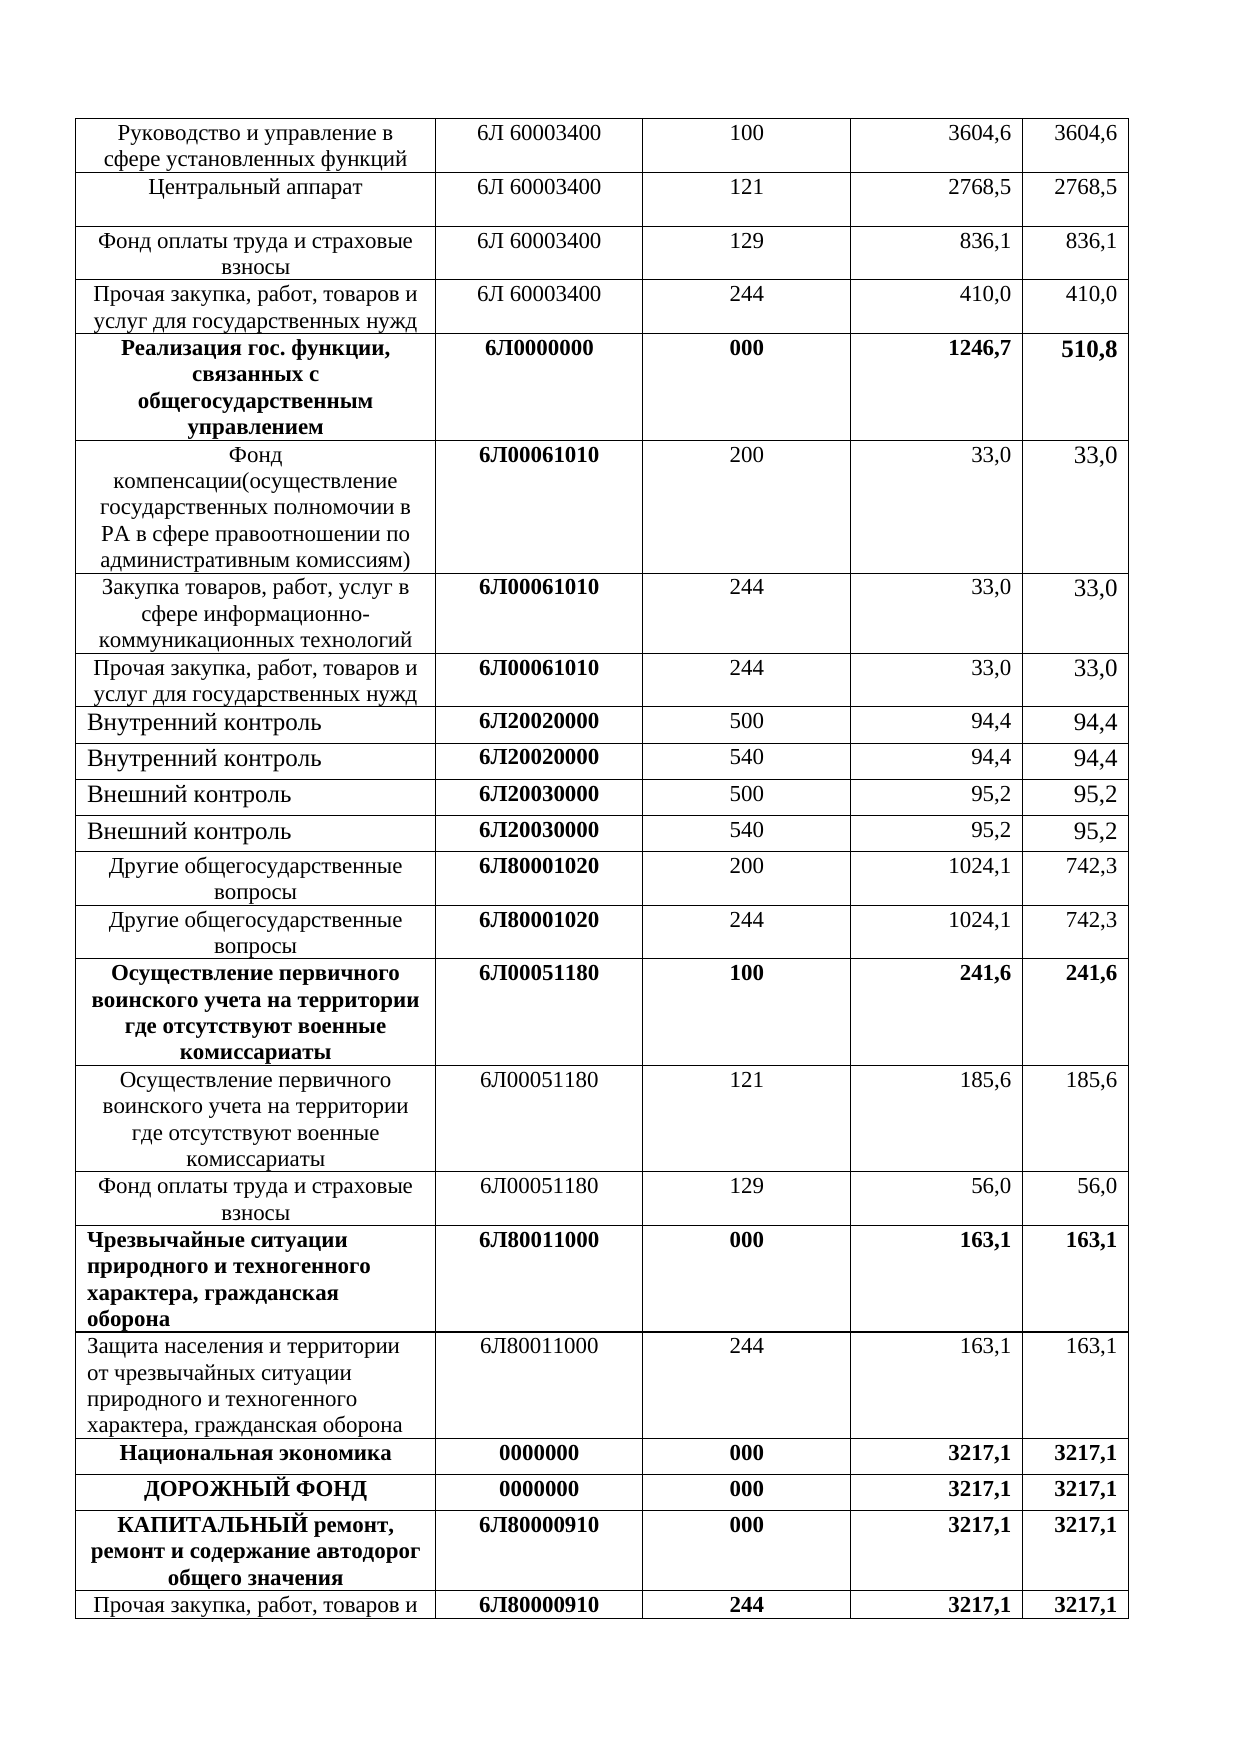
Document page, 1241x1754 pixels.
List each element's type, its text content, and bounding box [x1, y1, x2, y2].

table_cell 3217,1 [851, 1475, 1022, 1510]
table_cell 94,4 [851, 744, 1022, 778]
table_cell 244 [643, 1333, 850, 1438]
table_cell Прочая закупка, работ, товаров и услуг для государственных нужд [76, 654, 435, 706]
table_cell 33,0 [1023, 441, 1128, 572]
table_cell 95,2 [1023, 780, 1128, 815]
table_cell 3217,1 [1023, 1591, 1128, 1618]
table_cell 129 [643, 1172, 850, 1225]
table_cell 33,0 [851, 574, 1022, 652]
table_cell Защита населения и территории от чрезвычайных ситуации природного и техногенного характера, гражданская оборона [76, 1333, 435, 1438]
table_cell Внутренний контроль [76, 707, 435, 742]
table_cell 6Л20030000 [436, 780, 642, 815]
table_cell 95,2 [851, 780, 1022, 815]
table_cell 185,6 [1023, 1066, 1128, 1171]
table_cell 742,3 [1023, 852, 1128, 904]
table_cell 540 [643, 816, 850, 851]
table_cell 6Л20020000 [436, 707, 642, 742]
table_cell 100 [643, 119, 850, 172]
table_cell 2768,5 [1023, 173, 1128, 226]
table_cell 6Л00061010 [436, 654, 642, 706]
table_cell 500 [643, 707, 850, 742]
table_cell 6Л 60003400 [436, 119, 642, 172]
table_cell 95,2 [851, 816, 1022, 851]
table_cell 244 [643, 906, 850, 958]
table_cell 6Л80001020 [436, 906, 642, 958]
table_cell 3217,1 [1023, 1475, 1128, 1510]
table_cell 6Л20030000 [436, 816, 642, 851]
table_cell Закупка товаров, работ, услуг в сфере информационно-коммуникационных технологий [76, 574, 435, 652]
table_cell 94,4 [851, 707, 1022, 742]
table_cell 200 [643, 852, 850, 904]
table_cell 3217,1 [1023, 1511, 1128, 1590]
table_cell 510,8 [1023, 334, 1128, 439]
table_cell 540 [643, 744, 850, 778]
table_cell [76, 1591, 435, 1618]
table_cell Осуществление первичного воинского учета на территории где отсутствуют военные комиссариаты [76, 1066, 435, 1171]
table_cell 6Л80011000 [436, 1333, 642, 1438]
table_cell 3217,1 [1023, 1439, 1128, 1474]
table_cell 244 [643, 1591, 850, 1618]
table_cell Внешний контроль [76, 780, 435, 815]
table_cell 6Л 60003400 [436, 227, 642, 279]
table_cell Другие общегосударственные вопросы [76, 906, 435, 958]
table_cell 200 [643, 441, 850, 572]
table_cell 3217,1 [851, 1591, 1022, 1618]
table_cell 129 [643, 227, 850, 279]
table_cell 3217,1 [851, 1439, 1022, 1474]
table_cell Фонд оплаты труда и страховые взносы [76, 227, 435, 279]
table_cell 0000000 [436, 1475, 642, 1510]
table_cell Реализация гос. функции, связанных с общегосударственным управлением [76, 334, 435, 439]
table_cell 6Л 60003400 [436, 280, 642, 333]
table_cell Центральный аппарат [76, 173, 435, 226]
table_cell 6Л00061010 [436, 441, 642, 572]
table_cell 1246,7 [851, 334, 1022, 439]
table_cell 1024,1 [851, 906, 1022, 958]
table_cell 241,6 [851, 959, 1022, 1065]
table_cell 94,4 [1023, 707, 1128, 742]
table_cell ДОРОЖНЫЙ ФОНД [76, 1475, 435, 1510]
table_cell 836,1 [851, 227, 1022, 279]
table_cell 3604,6 [1023, 119, 1128, 172]
table_cell 95,2 [1023, 816, 1128, 851]
table_cell 163,1 [1023, 1333, 1128, 1438]
table_cell КАПИТАЛЬНЫЙ ремонт, ремонт и содержание автодорог общего значения [76, 1511, 435, 1590]
table_cell 244 [643, 280, 850, 333]
table_cell 6Л80011000 [436, 1226, 642, 1331]
table_cell Фонд компенсации(осуществление государственных полномочии в РА в сфере правоотношении по административным комиссиям) [76, 441, 435, 572]
table_cell 94,4 [1023, 744, 1128, 778]
table_cell 6Л80000910 [436, 1591, 642, 1618]
table_cell 244 [643, 654, 850, 706]
table_cell 000 [643, 1475, 850, 1510]
table_cell 500 [643, 780, 850, 815]
table_cell 241,6 [1023, 959, 1128, 1065]
table_cell 33,0 [1023, 574, 1128, 652]
table_cell 163,1 [1023, 1226, 1128, 1331]
table_cell 33,0 [851, 654, 1022, 706]
table_cell Внутренний контроль [76, 744, 435, 778]
table_cell 3217,1 [851, 1511, 1022, 1590]
table_cell 100 [643, 959, 850, 1065]
table_cell Осуществление первичного воинского учета на территории где отсутствуют военные комиссариаты [76, 959, 435, 1065]
table_cell 33,0 [1023, 654, 1128, 706]
table_cell 244 [643, 574, 850, 652]
table_cell 6Л00061010 [436, 574, 642, 652]
table_cell Фонд оплаты труда и страховые взносы [76, 1172, 435, 1225]
table_cell 836,1 [1023, 227, 1128, 279]
table_cell 6Л20020000 [436, 744, 642, 778]
table_cell 56,0 [1023, 1172, 1128, 1225]
table_cell Другие общегосударственные вопросы [76, 852, 435, 904]
table_cell 6Л00051180 [436, 959, 642, 1065]
table_cell 3604,6 [851, 119, 1022, 172]
table_cell 33,0 [851, 441, 1022, 572]
table_cell 121 [643, 173, 850, 226]
table_cell 000 [643, 1439, 850, 1474]
table_cell 121 [643, 1066, 850, 1171]
table_cell 000 [643, 1511, 850, 1590]
table_cell 185,6 [851, 1066, 1022, 1171]
table_cell Прочая закупка, работ, товаров и услуг для государственных нужд [76, 280, 435, 333]
table_cell Внешний контроль [76, 816, 435, 851]
table_cell 6Л 60003400 [436, 173, 642, 226]
table_cell 6Л80001020 [436, 852, 642, 904]
table_cell 163,1 [851, 1226, 1022, 1331]
table_cell 6Л00051180 [436, 1066, 642, 1171]
table_cell Руководство и управление в сфере установленных функций [76, 119, 435, 172]
table_cell 742,3 [1023, 906, 1128, 958]
table_cell 0000000 [436, 1439, 642, 1474]
table_cell 56,0 [851, 1172, 1022, 1225]
table_cell 6Л0000000 [436, 334, 642, 439]
table_cell 000 [643, 1226, 850, 1331]
table_cell Национальная экономика [76, 1439, 435, 1474]
table_cell 410,0 [1023, 280, 1128, 333]
table_cell 6Л80000910 [436, 1511, 642, 1590]
table_cell 6Л00051180 [436, 1172, 642, 1225]
table_cell Чрезвычайные ситуации природного и техногенного характера, гражданская оборона [76, 1226, 435, 1331]
table_cell 410,0 [851, 280, 1022, 333]
table_cell 000 [643, 334, 850, 439]
table_cell 2768,5 [851, 173, 1022, 226]
table_cell 1024,1 [851, 852, 1022, 904]
table_cell 163,1 [851, 1333, 1022, 1438]
